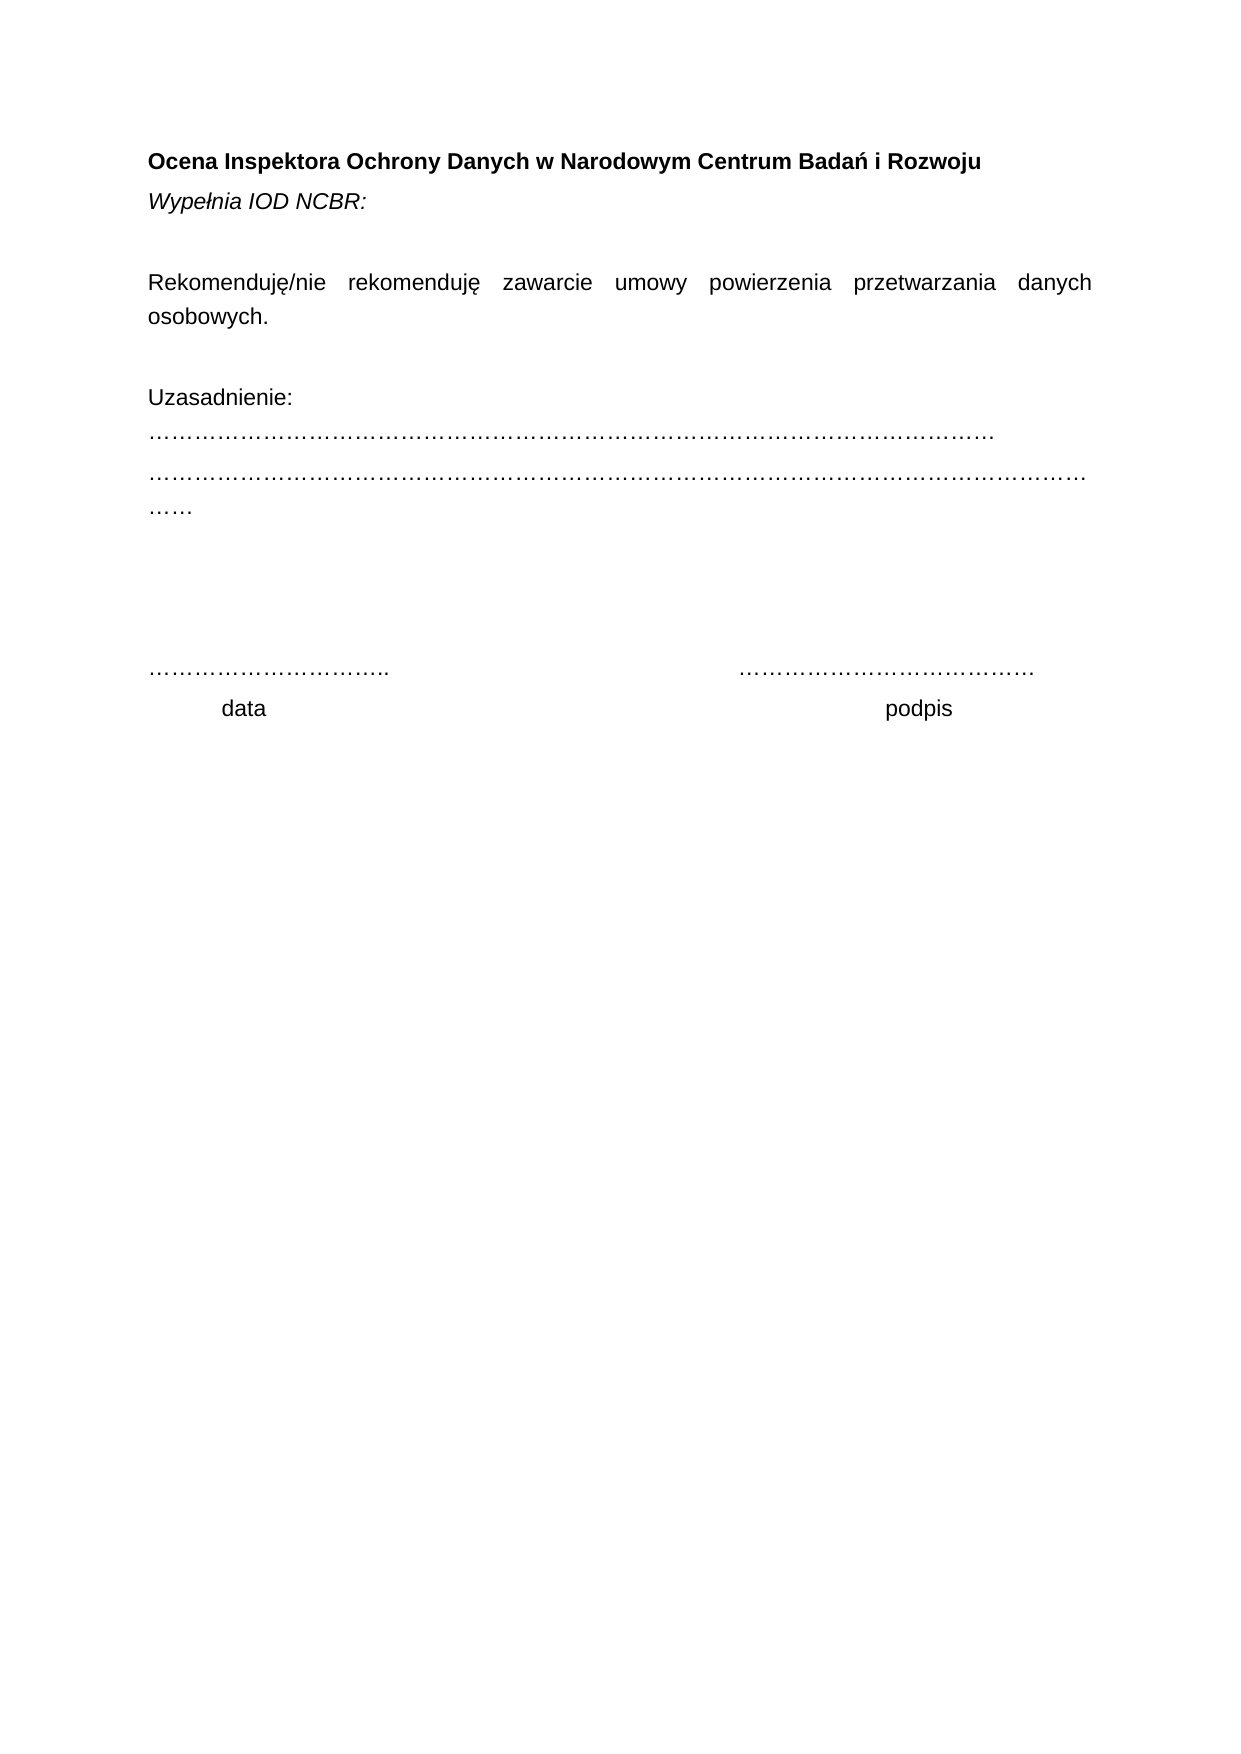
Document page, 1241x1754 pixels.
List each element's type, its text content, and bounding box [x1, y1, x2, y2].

text Uzasadnienie: ………………………………………………………………………………………………… [148, 384, 1093, 444]
text Wypełnia IOD NCBR: [148, 188, 1093, 214]
text Rekomenduję/nie rekomenduję zawarcie umowy powierzenia przetwarzania danych osobowych. [148, 269, 1093, 329]
text Ocena Inspektora Ochrony Danych w Narodowym Centrum Badań i Rozwoju [148, 148, 1093, 174]
text data podpis [148, 695, 1093, 721]
text ………………………………………………………………………………………………………………… [148, 458, 1093, 519]
text ………………………….. ………………………………… [148, 654, 1093, 681]
